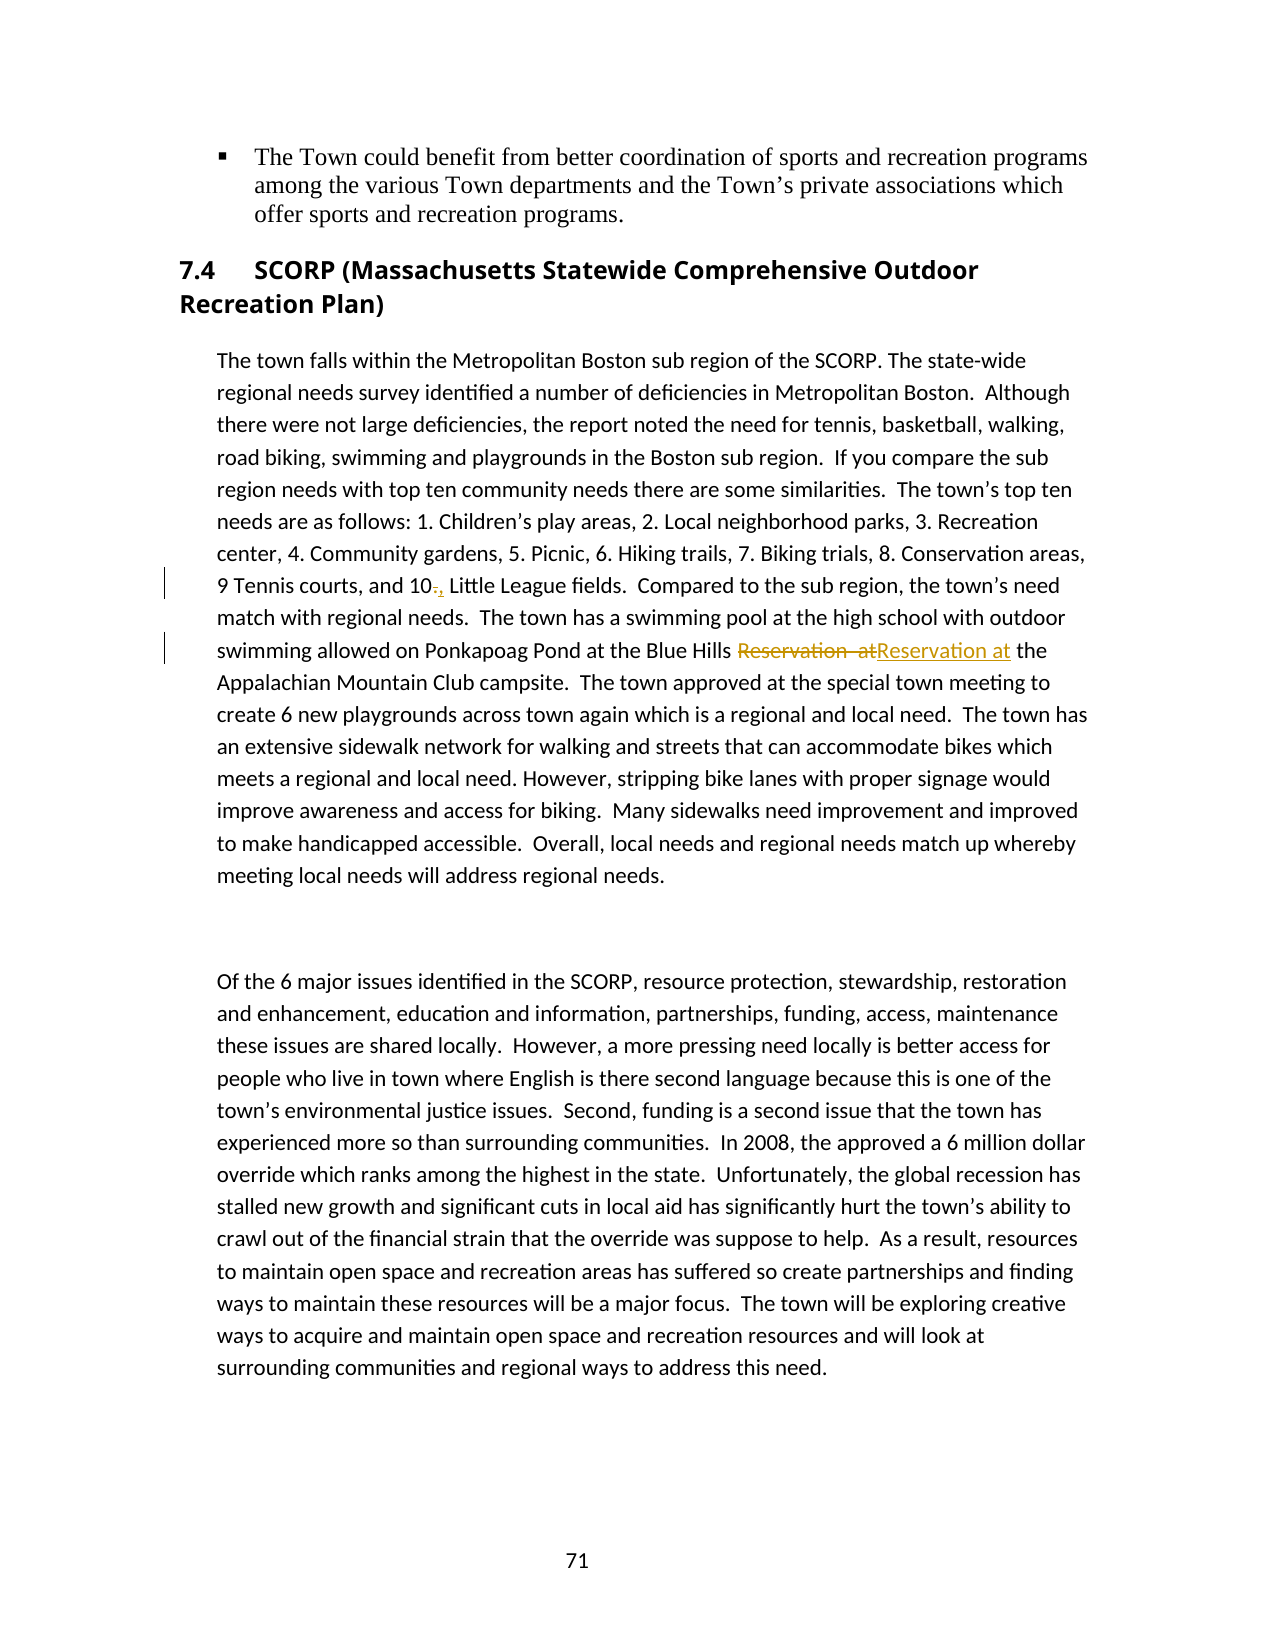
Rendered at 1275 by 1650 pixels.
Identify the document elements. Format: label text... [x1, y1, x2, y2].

list The Town could benefit from better coordination of sports and recreation programs among the various Town departments and the Town’s private associations which offer sports and recreation programs. [217, 142, 1096, 228]
subtitle 7.4 SCORP ( Statewide Comprehensive Outdoor Recreation Plan) [179, 253, 1096, 321]
text Of the 6 major issues identified in the SCORP, resource protection, stewardship, restoration and enhancement, education and information, partnerships, funding, access, maintenance these issues are shared locally. However, a more pressing need locally is better access for people who live in town where English is there second language because this is one of the town’s environmental justice issues. Second, funding is a second issue that the town has experienced more so than surrounding communities. In 2008, the approved a 6 million dollar override which ranks among the highest in the state. Unfortunately, the global recession has stalled new growth and significant cuts in local aid has significantly hurt the town’s ability to crawl out of the financial strain that the override was suppose to help. As a result, resources to maintain open space and recreation areas has suffered so create partnerships and finding ways to maintain these resources will be a major focus. The town will be exploring creative ways to acquire and maintain open space and recreation resources and will look at surrounding communities and regional ways to address this need. [217, 967, 1096, 1381]
text The town falls within the Metropolitan Boston sub region of the SCORP. The state-wide regional needs survey identified a number of deficiencies in Metropolitan Boston. Although there were not large deficiencies, the report noted the need for tennis, basketball, walking, road biking, swimming and playgrounds in the sub region. If you compare the sub region needs with top ten community needs there are some similarities. The town’s top ten needs are as follows: 1. Children’s play areas, 2. Local neighborhood parks, 3. Recreation center, 4. Community gardens, 5. Picnic, 6. Hiking trails, 7. Biking trials, 8. Conservation areas, 9 Tennis courts, and 10 Little League fields. Compared to the sub region, the town’s need match with regional needs. The town has a swimming pool at the high school with outdoor swimming allowed on Ponkapoag Pond at the Blue Hills the Appalachian Mountain Club campsite. The town approved at the special town meeting to create 6 new playgrounds across town again which is a regional and local need. The town has an extensive sidewalk network for walking and streets that can accommodate bikes which meets a regional and local need. However, stripping bike lanes with proper signage would improve awareness and access for biking. Many sidewalks need improvement and improved to make handicapped accessible. Overall, local needs and regional needs match up whereby meeting local needs will address regional needs. [217, 346, 1096, 889]
